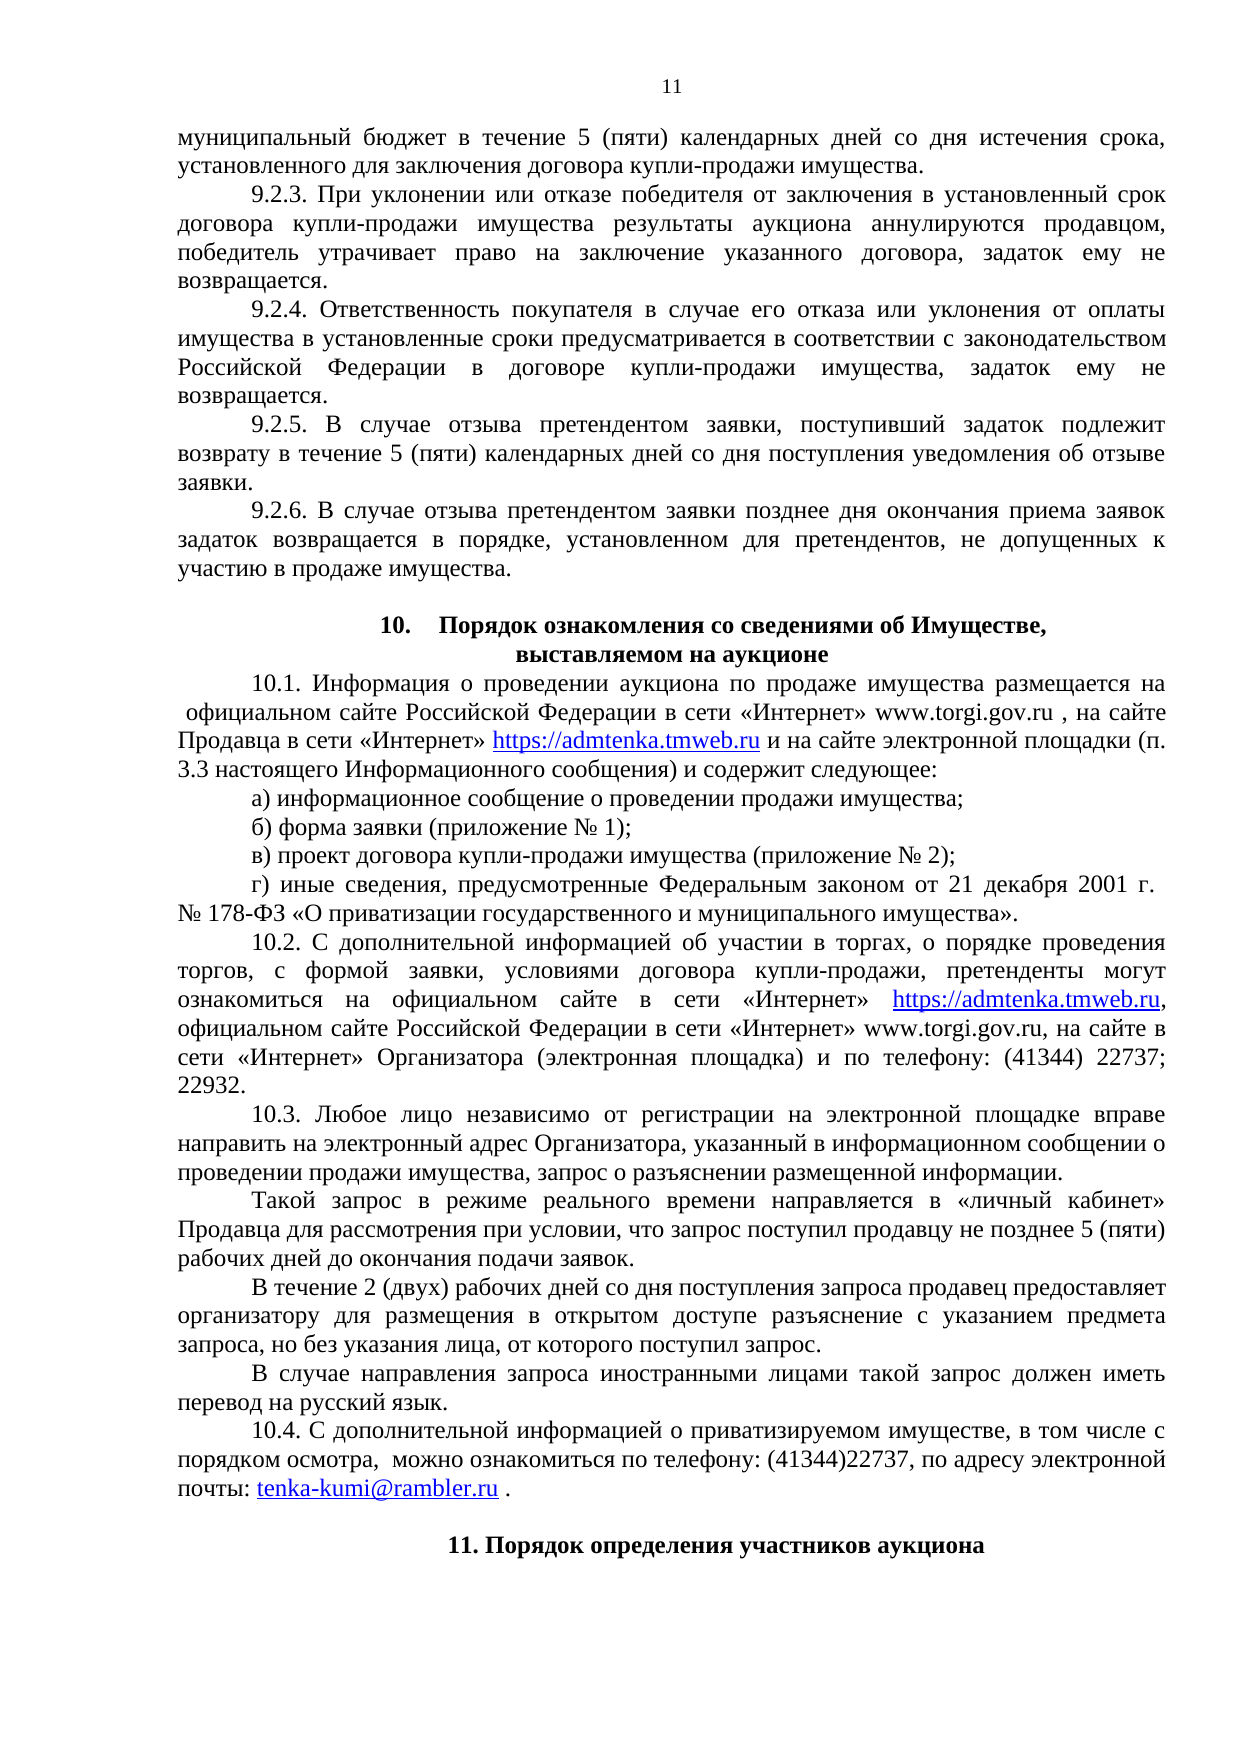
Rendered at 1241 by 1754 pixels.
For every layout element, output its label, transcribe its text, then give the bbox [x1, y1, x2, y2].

text 10.3. Любое лицо независимо от регистрации на электронной площадке вправе направить на электронный адрес Организатора, указанный в информационном сообщении о проведении продажи имущества, запрос о разъяснении размещенной информации. [177, 1099, 1167, 1186]
text 11. Порядок определения участников аукциона [266, 1531, 1167, 1559]
text 9.2.4. Ответственность покупателя в случае его отказа или уклонения от оплаты имущества в установленные сроки предусматривается в соответствии с законодательством Российской Федерации в договоре купли-продажи имущества, задаток ему не возвращается. [177, 294, 1167, 409]
text 9.2.5. В случае отзыва претендентом заявки, поступивший задаток подлежит возврату в течение 5 (пяти) календарных дней со дня поступления уведомления об отзыве заявки. [177, 409, 1167, 496]
text 9.2.3. При уклонении или отказе победителя от заключения в установленный срок договора купли-продажи имущества результаты аукциона аннулируются продавцом, победитель утрачивает право на заключение указанного договора, задаток ему не возвращается. [177, 179, 1167, 294]
text б) форма заявки (приложение № 1); [177, 812, 1167, 841]
text г) иные сведения, предусмотренные Федеральным законом от 21 декабря 2001 г. № 178-ФЗ «О приватизации государственного и муниципального имущества». [177, 869, 1167, 927]
text 9.2.6. В случае отзыва претендентом заявки позднее дня окончания приема заявок задаток возвращается в порядке, установленном для претендентов, не допущенных к участию в продаже имущества. [177, 496, 1167, 582]
text В течение 2 (двух) рабочих дней со дня поступления запроса продавец предоставляет организатору для размещения в открытом доступе разъяснение с указанием предмета запроса, но без указания лица, от которого поступил запрос. [177, 1272, 1167, 1358]
text в) проект договора купли-продажи имущества (приложение № 2); [177, 841, 1167, 869]
text 10.1. Информация о проведении аукциона по продаже имущества размещается на официальном сайте Российской Федерации в сети «Интернет» www.torgi.gov.ru , на сайте Продавца в сети «Интернет» https://admtenka.tmweb.ru и на сайте электронной площадки (п. 3.3 настоящего Информационного сообщения) и содержит следующее: [177, 668, 1167, 783]
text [177, 122, 1167, 179]
list Порядок ознакомления со сведениями об Имуществе, выставляемом на аукционе [177, 611, 1167, 668]
text а) информационное сообщение о проведении продажи имущества; [177, 783, 1167, 812]
text 10.4. С дополнительной информацией о приватизируемом имуществе, в том числе с порядком осмотра, можно ознакомиться по телефону: (41344)22737, по адресу электронной почты: tenka-kumi@rambler.ru . [177, 1416, 1167, 1502]
text 10.2. С дополнительной информацией об участии в торгах, о порядке проведения торгов, с формой заявки, условиями договора купли-продажи, претенденты могут ознакомиться на официальном сайте в сети «Интернет» https://admtenka.tmweb.ru, официальном сайте Российской Федерации в сети «Интернет» www.torgi.gov.ru, на сайте в сети «Интернет» Организатора (электронная площадка) и по телефону: (41344) 22737; 22932. [177, 927, 1167, 1099]
text Такой запрос в режиме реального времени направляется в «личный кабинет» Продавца для рассмотрения при условии, что запрос поступил продавцу не позднее 5 (пяти) рабочих дней до окончания подачи заявок. [177, 1186, 1167, 1272]
text В случае направления запроса иностранными лицами такой запрос должен иметь перевод на русский язык. [177, 1358, 1167, 1416]
